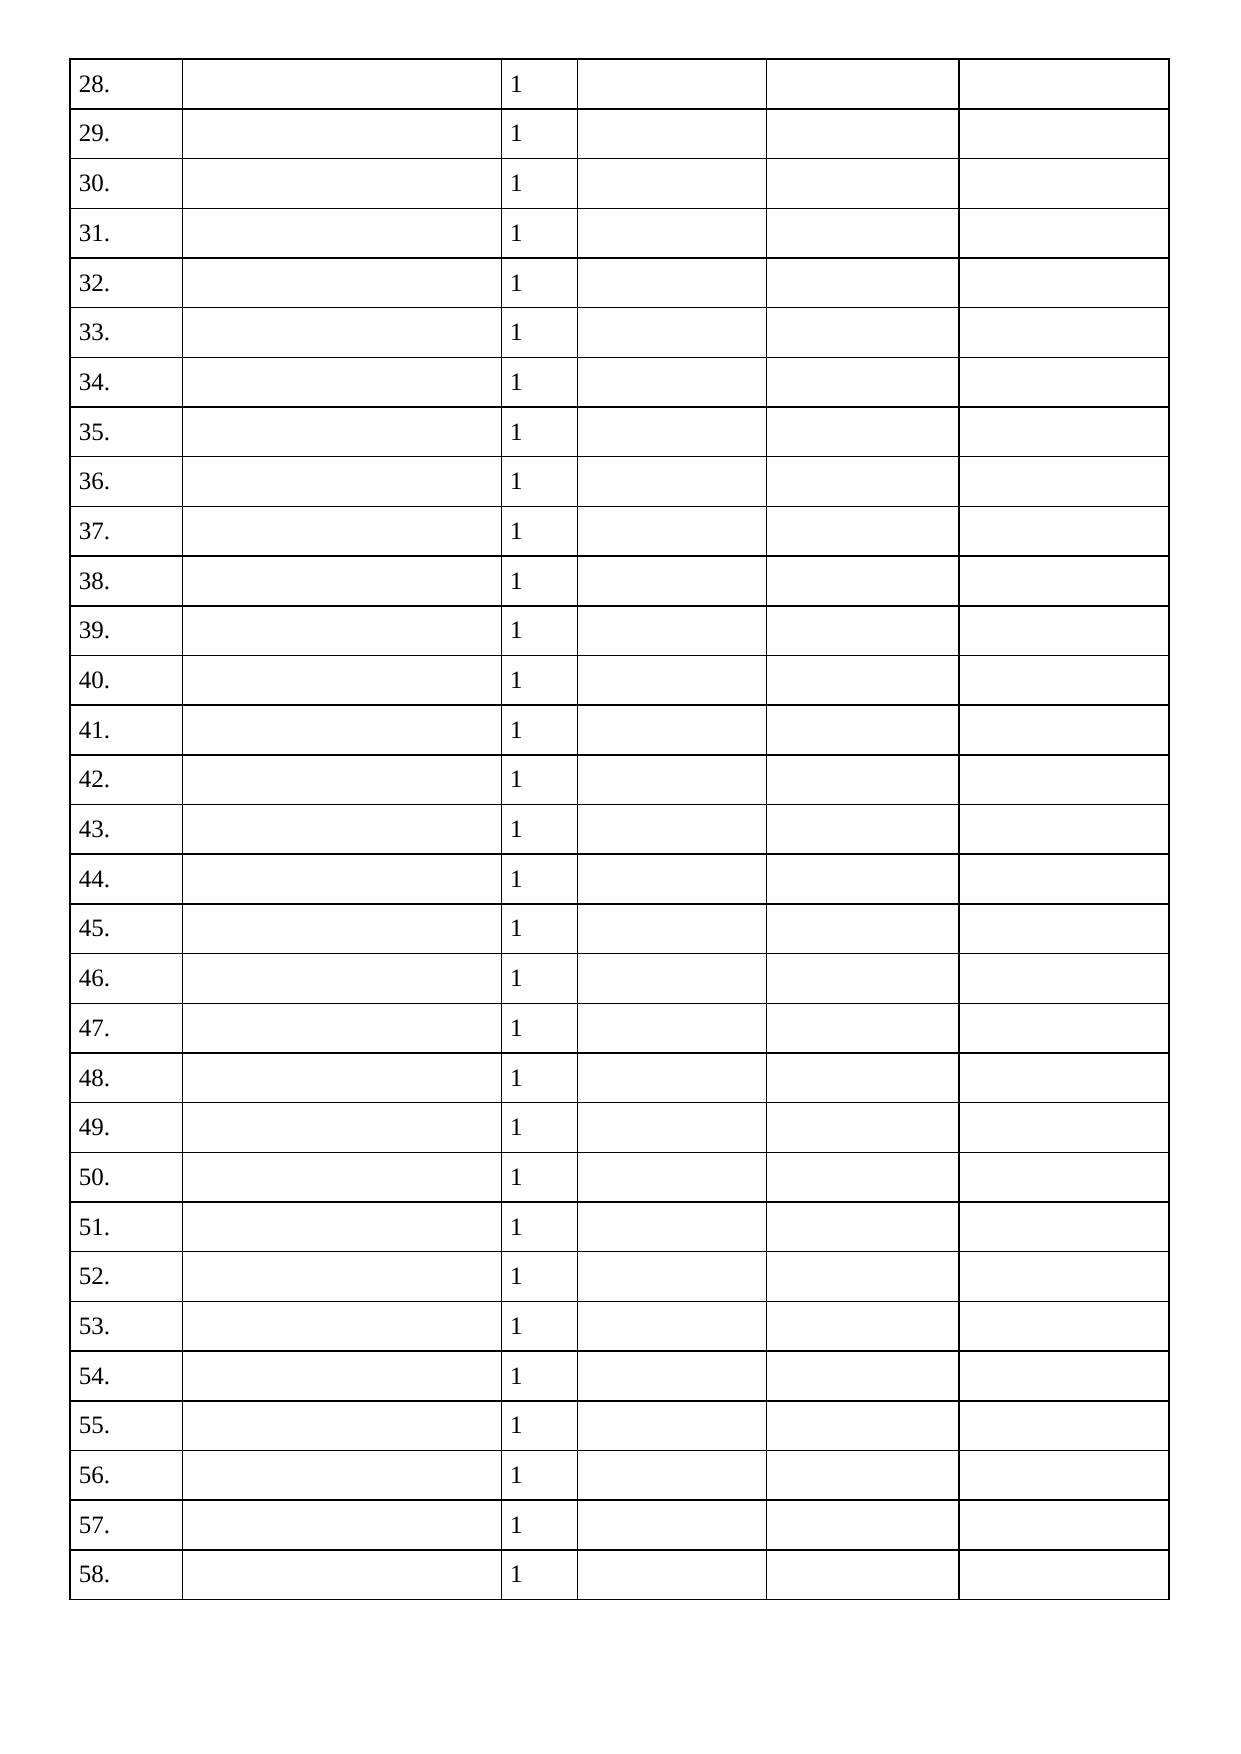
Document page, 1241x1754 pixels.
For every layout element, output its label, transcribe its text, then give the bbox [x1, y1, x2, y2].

table_cell [767, 209, 958, 257]
table_cell [960, 656, 1168, 704]
table_cell [767, 1203, 958, 1251]
table_cell [183, 209, 501, 257]
table_cell [578, 607, 766, 654]
table_cell 1 [502, 1203, 577, 1251]
table_cell [578, 954, 766, 1002]
table_cell [183, 1004, 501, 1052]
table_cell [578, 855, 766, 903]
table_cell [960, 1054, 1168, 1102]
table_cell [960, 507, 1168, 555]
table_cell [578, 1451, 766, 1499]
table_cell [578, 1501, 766, 1549]
table_cell [767, 756, 958, 804]
table_cell 34. [71, 358, 182, 406]
table_cell 55. [71, 1402, 182, 1449]
table_cell 43. [71, 805, 182, 853]
table_cell [183, 1352, 501, 1400]
table_cell [960, 706, 1168, 754]
table_cell [578, 1302, 766, 1350]
table_cell [183, 1252, 501, 1301]
table_cell 45. [71, 905, 182, 953]
table_cell [960, 805, 1168, 853]
table_cell 1 [502, 1004, 577, 1052]
table_cell [767, 656, 958, 704]
table_cell [578, 1054, 766, 1102]
table_cell 1 [502, 1054, 577, 1102]
table_cell 1 [502, 855, 577, 903]
table_cell [767, 905, 958, 953]
table_cell [183, 159, 501, 207]
table_cell [960, 1501, 1168, 1549]
table_cell 1 [502, 259, 577, 307]
table_cell 1 [502, 457, 577, 506]
table_cell [767, 1551, 958, 1599]
table_cell [960, 1352, 1168, 1400]
table_cell 1 [502, 954, 577, 1002]
table_cell [578, 209, 766, 257]
table_header 1 [502, 60, 577, 108]
table_cell 1 [502, 1252, 577, 1301]
table_cell [960, 209, 1168, 257]
table_cell 1 [502, 805, 577, 853]
table_cell [578, 1551, 766, 1599]
table_cell 31. [71, 209, 182, 257]
table_cell 1 [502, 905, 577, 953]
table_cell 40. [71, 656, 182, 704]
table_cell [960, 1103, 1168, 1151]
table_cell [183, 1103, 501, 1151]
table_cell 51. [71, 1203, 182, 1251]
table_cell [578, 557, 766, 605]
table_cell 50. [71, 1153, 182, 1201]
table_cell [183, 259, 501, 307]
table_cell [578, 1402, 766, 1449]
table_cell [578, 1153, 766, 1201]
table_cell [578, 756, 766, 804]
table_cell [183, 607, 501, 654]
table_cell [183, 1203, 501, 1251]
table_cell [960, 1153, 1168, 1201]
table_cell 56. [71, 1451, 182, 1499]
table_cell [960, 855, 1168, 903]
table_cell [183, 358, 501, 406]
table_header [767, 60, 958, 108]
table_cell [960, 607, 1168, 654]
table_cell [767, 1103, 958, 1151]
table_cell 1 [502, 706, 577, 754]
table_cell 1 [502, 607, 577, 654]
table_cell 1 [502, 1501, 577, 1549]
table_cell [767, 1302, 958, 1350]
table_cell [183, 1153, 501, 1201]
table_cell 1 [502, 408, 577, 456]
table_cell [578, 507, 766, 555]
table_cell 53. [71, 1302, 182, 1350]
table_cell [767, 1054, 958, 1102]
table_cell [960, 954, 1168, 1002]
table_cell 30. [71, 159, 182, 207]
table_cell 1 [502, 1451, 577, 1499]
table_cell [183, 308, 501, 356]
table_cell 39. [71, 607, 182, 654]
table_cell 35. [71, 408, 182, 456]
table_cell [767, 1153, 958, 1201]
table_cell [183, 1054, 501, 1102]
table_cell 58. [71, 1551, 182, 1599]
table_cell [767, 1501, 958, 1549]
table_cell [767, 855, 958, 903]
table_cell [183, 954, 501, 1002]
table_cell 41. [71, 706, 182, 754]
table_cell [960, 457, 1168, 506]
table_cell [960, 1551, 1168, 1599]
table_cell 44. [71, 855, 182, 903]
table_cell [767, 358, 958, 406]
table_cell 1 [502, 756, 577, 804]
table_cell 49. [71, 1103, 182, 1151]
table_cell 1 [502, 1352, 577, 1400]
table_cell [183, 656, 501, 704]
table_cell [767, 308, 958, 356]
table_cell [578, 110, 766, 158]
table_cell 47. [71, 1004, 182, 1052]
table_cell 1 [502, 557, 577, 605]
table_cell [960, 308, 1168, 356]
table_cell [960, 1203, 1168, 1251]
table_cell [183, 1501, 501, 1549]
table_cell [578, 308, 766, 356]
table_cell [767, 507, 958, 555]
table_cell [960, 1402, 1168, 1449]
table_cell [578, 1352, 766, 1400]
table_cell [183, 457, 501, 506]
table_cell 33. [71, 308, 182, 356]
table_cell [767, 1352, 958, 1400]
table_cell [960, 557, 1168, 605]
table_cell [767, 159, 958, 207]
table_cell [960, 358, 1168, 406]
table_cell 54. [71, 1352, 182, 1400]
table_cell [767, 1451, 958, 1499]
table_cell [960, 1252, 1168, 1301]
table_cell 1 [502, 308, 577, 356]
table_cell [767, 110, 958, 158]
table_cell [960, 756, 1168, 804]
table_cell 1 [502, 358, 577, 406]
table_cell [960, 905, 1168, 953]
table_header [183, 60, 501, 108]
table_cell [960, 159, 1168, 207]
table_cell [960, 110, 1168, 158]
table_cell [960, 1004, 1168, 1052]
table_cell [183, 706, 501, 754]
table_cell [578, 259, 766, 307]
table_cell [578, 1203, 766, 1251]
table_cell [767, 557, 958, 605]
table_cell 1 [502, 1302, 577, 1350]
table_cell [183, 1551, 501, 1599]
table_cell [578, 905, 766, 953]
table_cell 1 [502, 209, 577, 257]
table_cell [767, 1402, 958, 1449]
table_cell [578, 1004, 766, 1052]
table_cell [767, 1004, 958, 1052]
table_cell [578, 159, 766, 207]
table_cell 38. [71, 557, 182, 605]
table_cell [578, 805, 766, 853]
table_cell 1 [502, 1402, 577, 1449]
table_cell [960, 1451, 1168, 1499]
table_cell [767, 805, 958, 853]
table_cell [183, 905, 501, 953]
table_cell [960, 259, 1168, 307]
table_cell [960, 408, 1168, 456]
table_cell [578, 457, 766, 506]
table_cell [767, 1252, 958, 1301]
table_cell 37. [71, 507, 182, 555]
table_cell 48. [71, 1054, 182, 1102]
table_cell [183, 756, 501, 804]
table_cell 29. [71, 110, 182, 158]
table_cell [183, 855, 501, 903]
table_cell [767, 607, 958, 654]
table_header [960, 60, 1168, 108]
table_header [578, 60, 766, 108]
table_cell [183, 1402, 501, 1449]
table_cell [183, 507, 501, 555]
table_cell [767, 457, 958, 506]
table_cell 1 [502, 507, 577, 555]
table_cell [183, 110, 501, 158]
table_cell 1 [502, 1103, 577, 1151]
table_cell 42. [71, 756, 182, 804]
table_cell [578, 358, 766, 406]
table_cell 1 [502, 159, 577, 207]
table_header 28. [71, 60, 182, 108]
table_cell [578, 706, 766, 754]
table_cell [767, 259, 958, 307]
table_cell [183, 408, 501, 456]
table_cell 1 [502, 1551, 577, 1599]
table_cell 1 [502, 1153, 577, 1201]
table_cell [578, 656, 766, 704]
table_cell [183, 1451, 501, 1499]
table_cell [578, 408, 766, 456]
table_cell 1 [502, 656, 577, 704]
table_cell [578, 1252, 766, 1301]
table_cell 46. [71, 954, 182, 1002]
table_cell [960, 1302, 1168, 1350]
table_cell [183, 805, 501, 853]
table_cell 36. [71, 457, 182, 506]
table_cell [578, 1103, 766, 1151]
table_cell [183, 557, 501, 605]
table_cell 52. [71, 1252, 182, 1301]
table_cell 57. [71, 1501, 182, 1549]
table_cell [183, 1302, 501, 1350]
table_cell [767, 954, 958, 1002]
table_cell 32. [71, 259, 182, 307]
table_cell 1 [502, 110, 577, 158]
table_cell [767, 706, 958, 754]
table_cell [767, 408, 958, 456]
